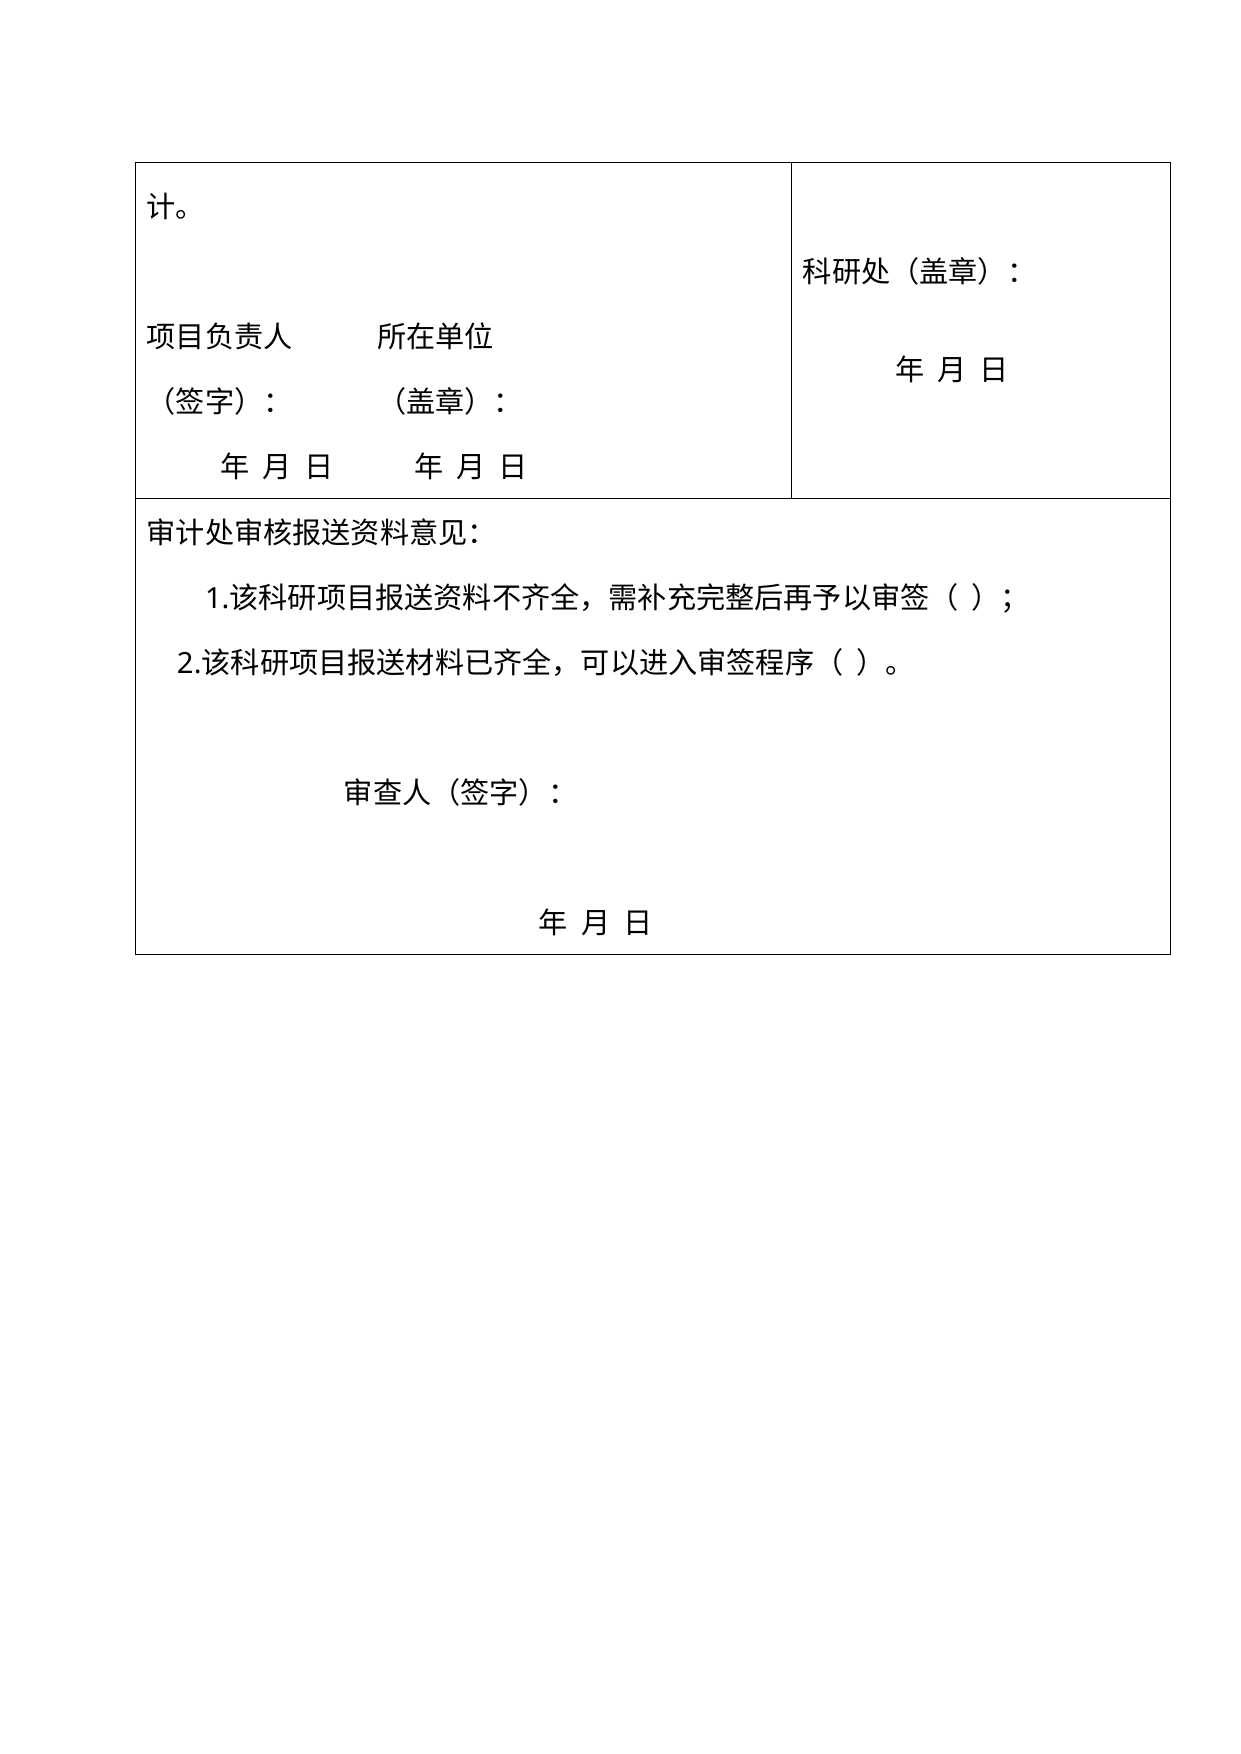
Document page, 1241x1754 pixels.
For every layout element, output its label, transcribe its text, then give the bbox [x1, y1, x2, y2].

table_cell 审计处审核报送资料意见： 1.该科研项目报送资料不齐全，需补充完整后再予以审签（ ）； 2.该科研项目报送材料已齐全，可以进入审签程序（ ）。 审查人（签字）： 年 月 日 [136, 499, 1170, 953]
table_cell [136, 163, 791, 497]
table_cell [792, 163, 1170, 497]
